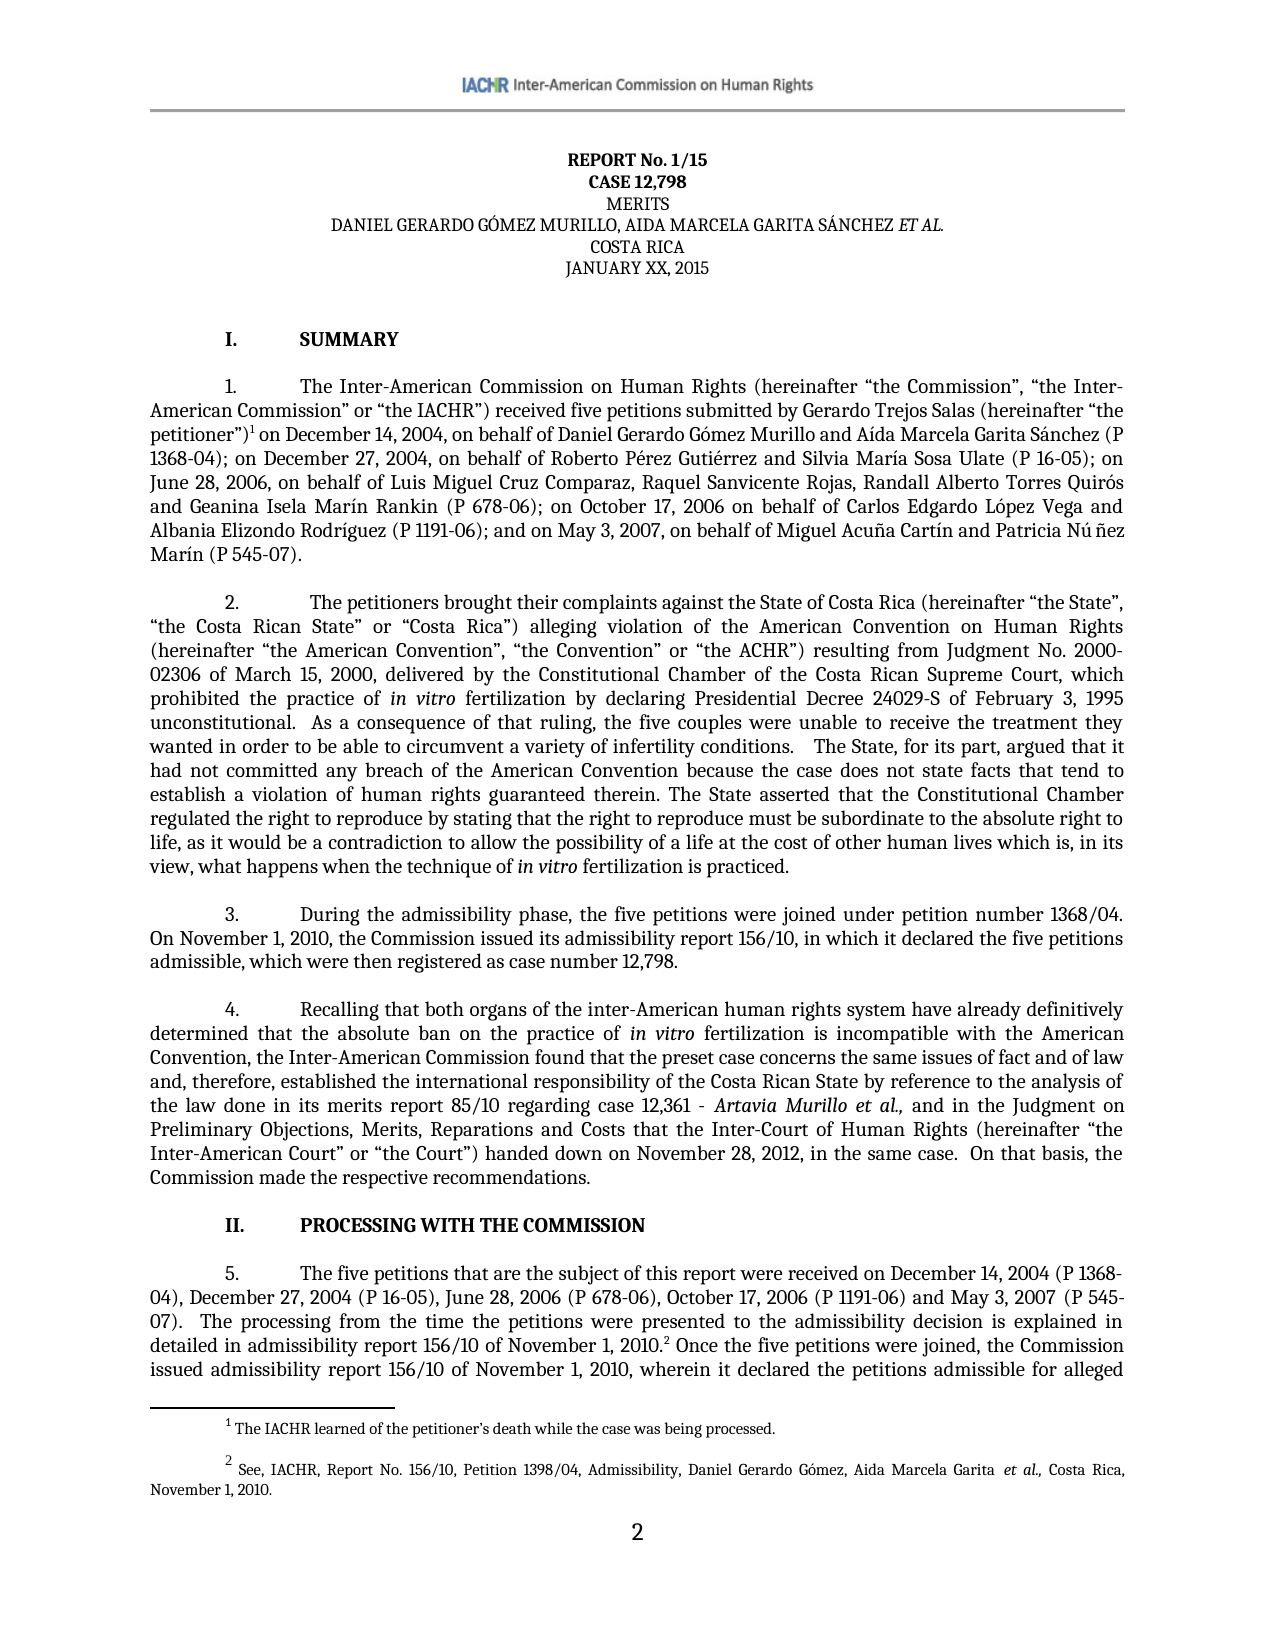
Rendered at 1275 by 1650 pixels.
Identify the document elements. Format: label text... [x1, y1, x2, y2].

text CASE 12,798 [150, 172, 1125, 193]
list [150, 1262, 1125, 1381]
text COSTA RICA [150, 236, 1125, 258]
text MERITS [150, 193, 1125, 215]
list The petitioners brought their complaints against the State of Costa Rica (hereinafter “the State”, “the Costa Rican State” or “Costa Rica”) alleging violation of the American Convention on Human Rights (hereinafter “the American Convention”, “the Convention” or “the ACHR”) resulting from Judgment No. 2000-02306 of March 15, 2000, delivered by the Constitutional Chamber of the Costa Rican Supreme Court, which prohibited the practice of in vitro fertilization by declaring Presidential Decree 24029-S of February 3, 1995 unconstitutional. As a consequence of that ruling, the five couples were unable to receive the treatment they wanted in order to be able to circumvent a variety of infertility conditions. The State, for its part, argued that it had not committed any breach of the American Convention because the case does not state facts that tend to establish a violation of human rights guaranteed therein. The State asserted that the Constitutional Chamber regulated the right to reproduce by stating that the right to reproduce must be subordinate to the absolute right to life, as it would be a contradiction to allow the possibility of a life at the cost of other human lives which is, in its view, what happens when the technique of in vitro fertilization is practiced. [150, 591, 1125, 878]
subtitle PROCESSING WITH THE COMMISSION [225, 1214, 1125, 1238]
text REPORT No. 1/15 [150, 150, 1125, 172]
list The Inter-American Commission on Human Rights (hereinafter “the Commission”, “the Inter-American Commission” or “the IACHR”) received five petitions submitted by Gerardo Trejos Salas (hereinafter “the petitioner”) on December 14, 2004, on behalf of Daniel Gerardo Gómez Murillo and Aída Marcela Garita Sánchez (P 1368-04); on December 27, 2004, on behalf of Roberto Pérez Gutiérrez and Silvia María Sosa Ulate (P 16-05); on June 28, 2006, on behalf of Luis Miguel Cruz Comparaz, Raquel Sanvicente Rojas, Randall Alberto Torres Quirós and Geanina Isela Marín Rankin (P 678-06); on October 17, 2006 on behalf of Carlos Edgardo López Vega and Albania Elizondo Rodríguez (P 1191-06); and on May 3, 2007, on behalf of Miguel Acuña Cartín and Patricia Núñez Marín (P 545-07). [150, 375, 1125, 567]
list Recalling that both organs of the inter-American human rights system have already definitively determined that the absolute ban on the practice of in vitro fertilization is incompatible with the American Convention, the Inter-American Commission found that the preset case concerns the same issues of fact and of law and, therefore, established the international responsibility of the Costa Rican State by reference to the analysis of the law done in its merits report 85/10 regarding case 12,361 - Artavia Murillo et al., and in the Judgment on Preliminary Objections, Merits, Reparations and Costs that the Inter-Court of Human Rights (hereinafter “the Inter-American Court” or “the Court”) handed down on November 28, 2012, in the same case. On that basis, the Commission made the respective recommendations. [150, 998, 1125, 1190]
subtitle SUMMARY [225, 327, 1125, 351]
text JANUARY XX, 2015 [150, 258, 1125, 279]
list During the admissibility phase, the five petitions were joined under petition number 1368/04. On November 1, 2010, the Commission issued its admissibility report 156/10, in which it declared the five petitions admissible, which were then registered as case number 12,798. [150, 902, 1125, 974]
picture [450, 75, 825, 95]
text DANIEL GERARDO GÓMEZ MURILLO, AIDA MARCELA GARITA SÁNCHEZ ET AL. [150, 215, 1125, 236]
